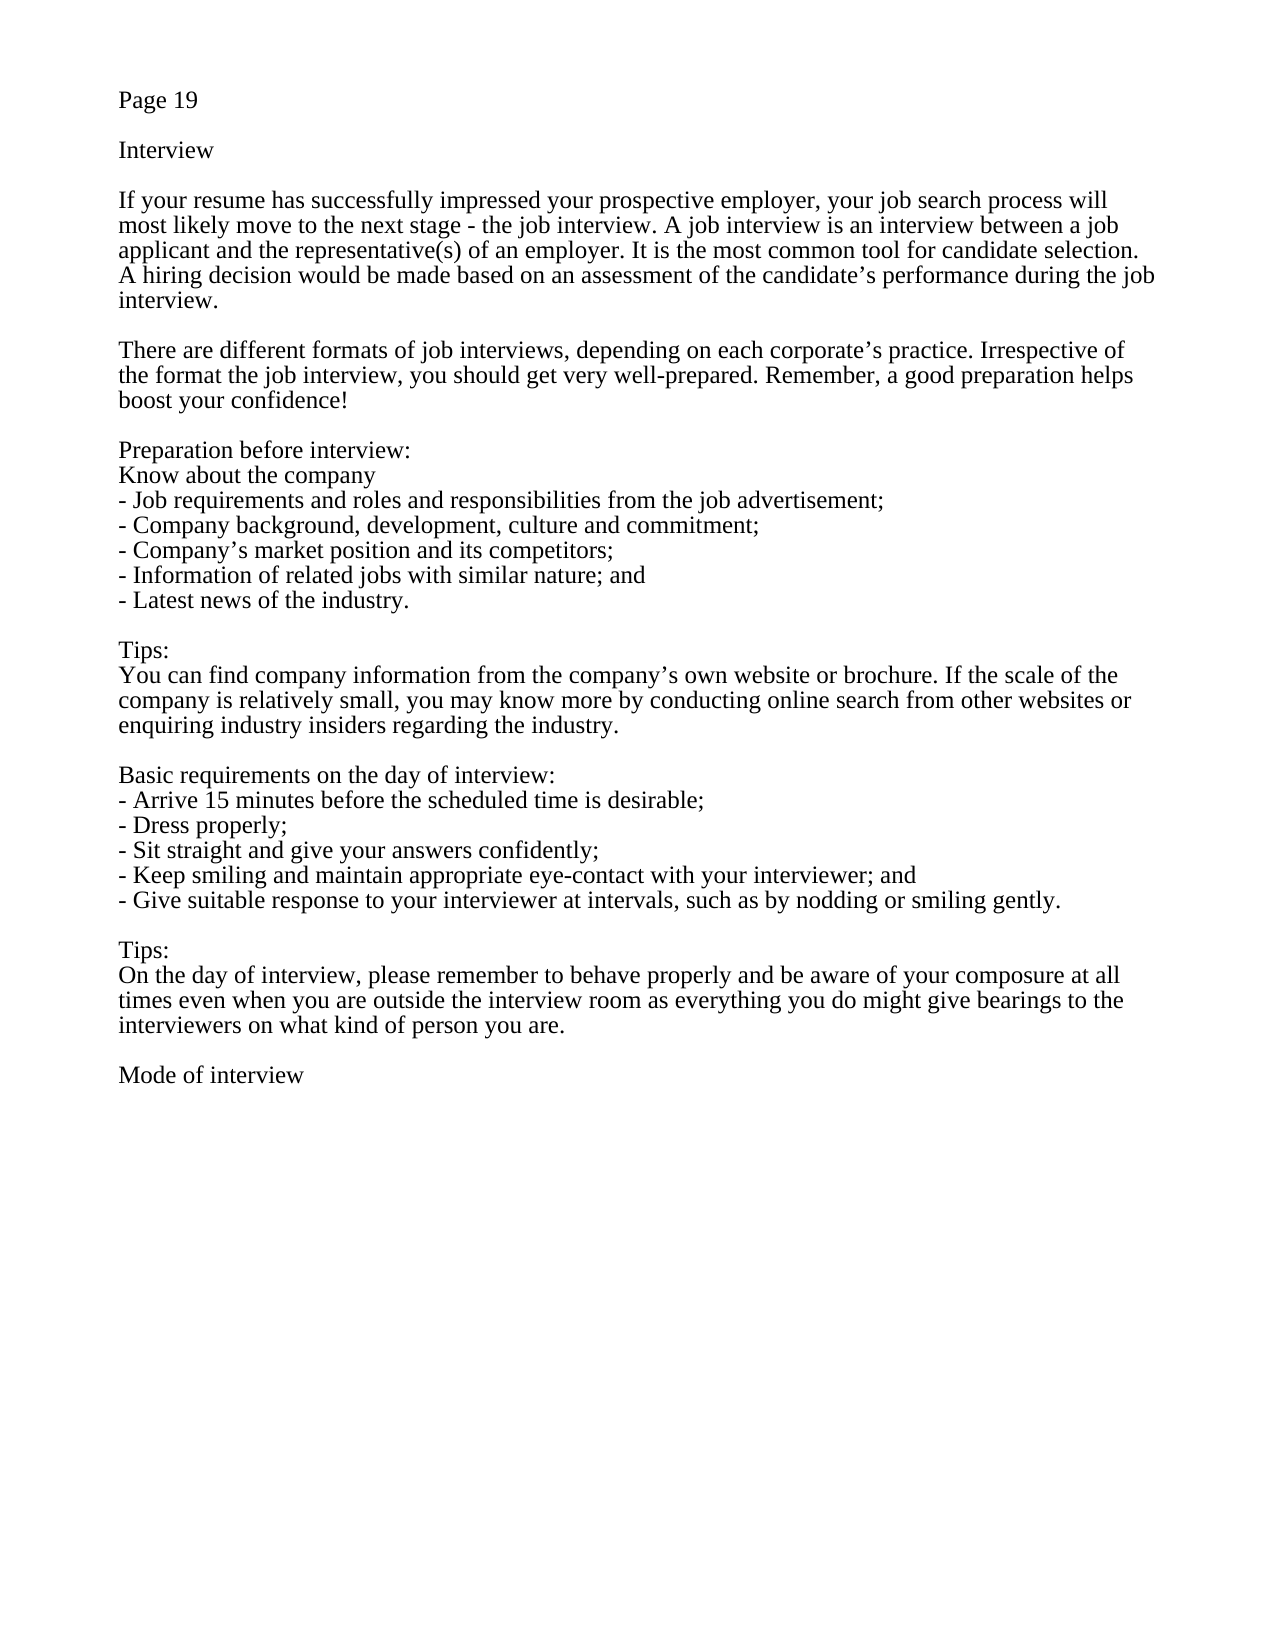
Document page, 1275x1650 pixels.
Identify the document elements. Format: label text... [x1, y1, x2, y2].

text Know about the company [118, 464, 1157, 489]
text There are different formats of job interviews, depending on each corporate’s practice. Irrespective of the format the job interview, you should get very well-prepared. Remember, a good preparation helps boost your confidence! [118, 339, 1157, 414]
text - Dress properly; [118, 814, 1157, 839]
text You can find company information from the company’s own website or brochure. If the scale of the company is relatively small, you may know more by conducting online search from other websites or enquiring industry insiders regarding the industry. [118, 664, 1157, 739]
text - Job requirements and roles and responsibilities from the job advertisement; [118, 489, 1157, 514]
text Mode of interview [118, 1064, 1157, 1089]
text - Keep smiling and maintain appropriate eye-contact with your interviewer; and [118, 864, 1157, 889]
text Tips: [118, 639, 1157, 664]
text - Latest news of the industry. [118, 589, 1157, 614]
text - Company’s market position and its competitors; [118, 539, 1157, 564]
text Interview [118, 139, 1157, 164]
text - Sit straight and give your answers confidently; [118, 839, 1157, 864]
text - Information of related jobs with similar nature; and [118, 564, 1157, 589]
text - Arrive 15 minutes before the scheduled time is desirable; [118, 789, 1157, 814]
text Basic requirements on the day of interview: [118, 764, 1157, 789]
text If your resume has successfully impressed your prospective employer, your job search process will most likely move to the next stage - the job interview. A job interview is an interview between a job applicant and the representative(s) of an employer. It is the most common tool for candidate selection. A hiring decision would be made based on an assessment of the candidate’s performance during the job interview. [118, 189, 1157, 314]
text - Company background, development, culture and commitment; [118, 514, 1157, 539]
text Preparation before interview: [118, 439, 1157, 464]
text On the day of interview, please remember to behave properly and be aware of your composure at all times even when you are outside the interview room as everything you do might give bearings to the interviewers on what kind of person you are. [118, 964, 1157, 1039]
text - Give suitable response to your interviewer at intervals, such as by nodding or smiling gently. [118, 889, 1157, 914]
text Page 19 [118, 89, 1157, 114]
text Tips: [118, 939, 1157, 964]
